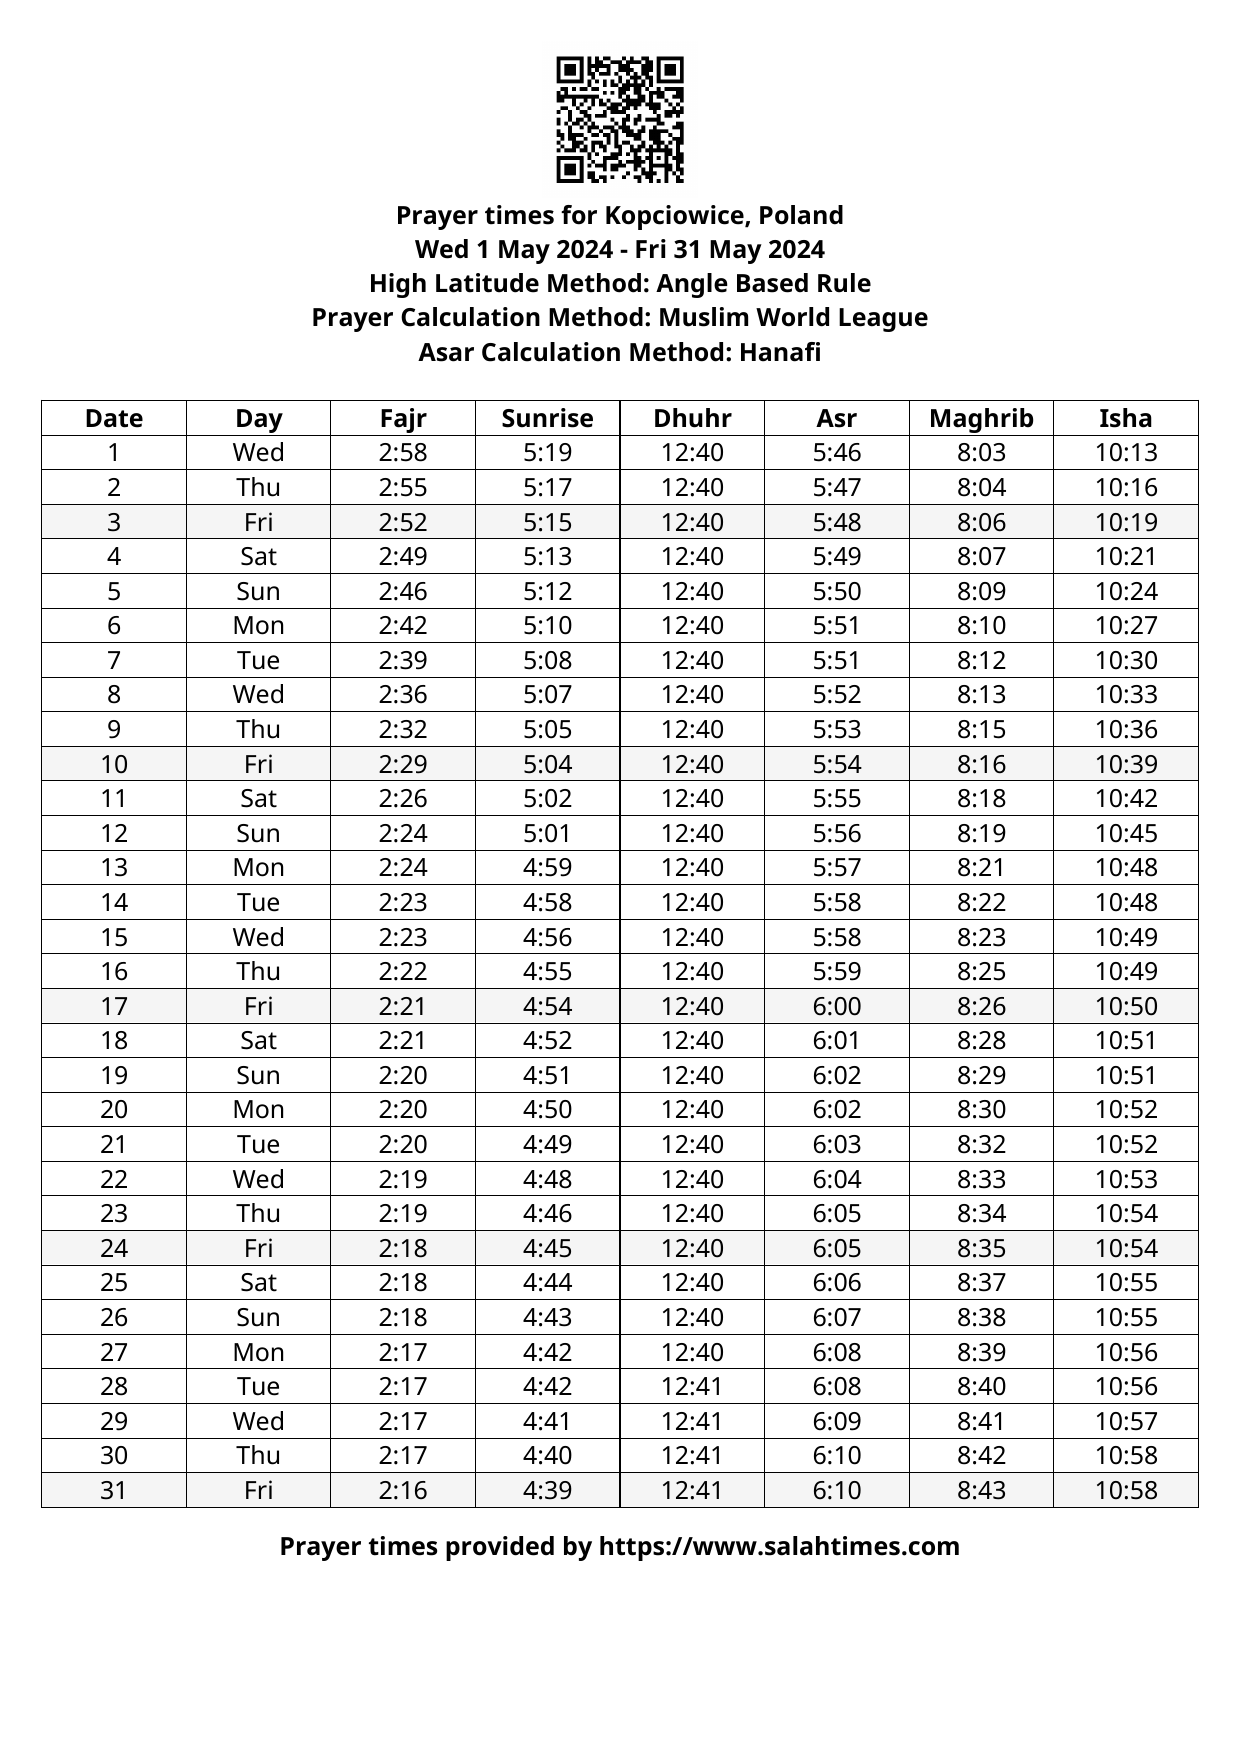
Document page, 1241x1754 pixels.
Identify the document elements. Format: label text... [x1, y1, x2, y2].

table_cell 6:05 [765, 1196, 909, 1230]
table_cell 10:30 [1054, 643, 1198, 677]
table_cell 2:21 [331, 1024, 475, 1057]
table_cell 12:40 [621, 1266, 764, 1299]
table_cell Wed [187, 436, 330, 469]
table_cell 10:54 [1054, 1196, 1198, 1230]
table_cell 5:50 [765, 574, 909, 607]
table_cell 8:21 [910, 851, 1053, 884]
table_cell 5:49 [765, 539, 909, 573]
table_cell 24 [42, 1231, 186, 1264]
table_cell 18 [42, 1024, 186, 1057]
table_cell 10:52 [1054, 1093, 1198, 1126]
table_cell Mon [187, 1093, 330, 1126]
table_cell 2:19 [331, 1196, 475, 1230]
table_cell 8:15 [910, 712, 1053, 746]
table_cell 12:40 [621, 436, 764, 469]
table_cell 14 [42, 885, 186, 919]
table_cell 5:54 [765, 747, 909, 780]
table_cell 12:40 [621, 1058, 764, 1092]
table_cell 10:55 [1054, 1266, 1198, 1299]
table_cell Mon [187, 609, 330, 642]
text Prayer times provided by https://www.salahtimes.com [42, 1528, 1198, 1563]
table_cell 10:42 [1054, 781, 1198, 815]
table_cell 6:03 [765, 1127, 909, 1161]
table_cell 12:40 [621, 1024, 764, 1057]
table_cell 4:42 [476, 1369, 619, 1403]
table_cell 4:58 [476, 885, 619, 919]
table_cell 8:32 [910, 1127, 1053, 1161]
table_cell Tue [187, 1127, 330, 1161]
table_cell 26 [42, 1300, 186, 1334]
table_cell 25 [42, 1266, 186, 1299]
table_cell 8:26 [910, 989, 1053, 1022]
table_cell 4:50 [476, 1093, 619, 1126]
table_cell 5:04 [476, 747, 619, 780]
table_cell 23 [42, 1196, 186, 1230]
table_cell 2:24 [331, 851, 475, 884]
table_cell Mon [187, 1335, 330, 1368]
table_cell 8:04 [910, 470, 1053, 504]
table_cell 10:54 [1054, 1231, 1198, 1264]
table_cell 5:58 [765, 920, 909, 953]
table_cell 5:05 [476, 712, 619, 746]
table_cell 22 [42, 1162, 186, 1195]
table_cell Tue [187, 1369, 330, 1403]
table_cell 2:20 [331, 1127, 475, 1161]
table_cell 12:40 [621, 1127, 764, 1161]
table_cell 8:10 [910, 609, 1053, 642]
table_cell 8:18 [910, 781, 1053, 815]
table_cell 2:46 [331, 574, 475, 607]
table_cell 1 [42, 436, 186, 469]
table_cell 8:37 [910, 1266, 1053, 1299]
table_cell 4:49 [476, 1127, 619, 1161]
table_cell 8:39 [910, 1335, 1053, 1368]
table_cell Tue [187, 643, 330, 677]
table_cell 8:38 [910, 1300, 1053, 1334]
table_cell 8:22 [910, 885, 1053, 919]
table_cell 10:58 [1054, 1439, 1198, 1472]
table_cell 4:46 [476, 1196, 619, 1230]
table_cell Sat [187, 539, 330, 573]
table_cell 5:01 [476, 816, 619, 849]
table_cell 12:40 [621, 1093, 764, 1126]
table_cell 10:56 [1054, 1369, 1198, 1403]
table_cell 4:44 [476, 1266, 619, 1299]
table_cell Wed [187, 1404, 330, 1437]
table_cell 2:17 [331, 1369, 475, 1403]
table_cell 5:58 [765, 885, 909, 919]
table_cell 4:39 [476, 1473, 619, 1507]
table_cell Mon [187, 851, 330, 884]
table_cell Fri [187, 747, 330, 780]
table_cell 30 [42, 1439, 186, 1472]
table_cell 8:42 [910, 1439, 1053, 1472]
table_cell 8:25 [910, 954, 1053, 988]
table_cell Fri [187, 989, 330, 1022]
table_cell 2:23 [331, 920, 475, 953]
text Wed 1 May 2024 - Fri 31 May 2024 [42, 232, 1198, 266]
table_cell Thu [187, 470, 330, 504]
table_cell 5:08 [476, 643, 619, 677]
table_cell 12:40 [621, 989, 764, 1022]
table_cell 10:48 [1054, 851, 1198, 884]
table_cell 27 [42, 1335, 186, 1368]
table_cell 10:50 [1054, 989, 1198, 1022]
table_cell Sun [187, 1058, 330, 1092]
table_cell 10:21 [1054, 539, 1198, 573]
table_cell 6 [42, 609, 186, 642]
table_cell 10:51 [1054, 1024, 1198, 1057]
table_cell 2:49 [331, 539, 475, 573]
table_cell 4:48 [476, 1162, 619, 1195]
table_cell 21 [42, 1127, 186, 1161]
table_cell 4:40 [476, 1439, 619, 1472]
table_cell 10:56 [1054, 1335, 1198, 1368]
table_cell 31 [42, 1473, 186, 1507]
table_cell 12:40 [621, 1300, 764, 1334]
table_header Maghrib [910, 401, 1053, 434]
table_cell 12:40 [621, 539, 764, 573]
table_cell 8:03 [910, 436, 1053, 469]
table_cell 10:45 [1054, 816, 1198, 849]
table_cell 2:42 [331, 609, 475, 642]
table_cell 6:00 [765, 989, 909, 1022]
table_cell 4:59 [476, 851, 619, 884]
table_cell Wed [187, 920, 330, 953]
table_cell 4:41 [476, 1404, 619, 1437]
table_cell 12:40 [621, 1231, 764, 1264]
table_cell 2:21 [331, 989, 475, 1022]
table_cell 16 [42, 954, 186, 988]
picture [542, 41, 699, 198]
table_cell 10:49 [1054, 954, 1198, 988]
table_cell 2:23 [331, 885, 475, 919]
table_cell 4 [42, 539, 186, 573]
table_cell 2:19 [331, 1162, 475, 1195]
text Prayer Calculation Method: Muslim World League [42, 300, 1198, 334]
table_cell Thu [187, 1439, 330, 1472]
table_cell 2:26 [331, 781, 475, 815]
table_cell 9 [42, 712, 186, 746]
table_cell 12:40 [621, 1196, 764, 1230]
table_cell 8:07 [910, 539, 1053, 573]
table_cell 5:17 [476, 470, 619, 504]
table_cell 4:43 [476, 1300, 619, 1334]
table_cell 6:10 [765, 1439, 909, 1472]
table_cell 2:17 [331, 1439, 475, 1472]
table_cell 20 [42, 1093, 186, 1126]
table_cell 12:40 [621, 712, 764, 746]
table_cell Thu [187, 1196, 330, 1230]
table_cell 5:48 [765, 505, 909, 538]
table_cell 12:40 [621, 1335, 764, 1368]
table_cell 2:55 [331, 470, 475, 504]
table_cell 8:29 [910, 1058, 1053, 1092]
table_cell 5:53 [765, 712, 909, 746]
table_cell 12:40 [621, 885, 764, 919]
table_cell 5:57 [765, 851, 909, 884]
table_cell 5:51 [765, 643, 909, 677]
table_header Isha [1054, 401, 1198, 434]
table_cell 12:40 [621, 643, 764, 677]
table_cell 4:45 [476, 1231, 619, 1264]
table_cell 12:40 [621, 470, 764, 504]
table_cell 17 [42, 989, 186, 1022]
table_cell 2:36 [331, 678, 475, 711]
table_cell Wed [187, 1162, 330, 1195]
table_cell 5:02 [476, 781, 619, 815]
table_cell 12:40 [621, 574, 764, 607]
table_cell 5:10 [476, 609, 619, 642]
table_cell 15 [42, 920, 186, 953]
table_cell 2:18 [331, 1266, 475, 1299]
table_cell 10:13 [1054, 436, 1198, 469]
table_cell 28 [42, 1369, 186, 1403]
table_header Sunrise [476, 401, 619, 434]
table_cell 8:23 [910, 920, 1053, 953]
table_cell 10:49 [1054, 920, 1198, 953]
table_cell 12:40 [621, 609, 764, 642]
text Prayer times for Kopciowice, Poland [42, 198, 1198, 232]
table_cell 12:40 [621, 954, 764, 988]
table_cell 4:52 [476, 1024, 619, 1057]
table_cell 8:13 [910, 678, 1053, 711]
table_cell 10:48 [1054, 885, 1198, 919]
table_cell 2:17 [331, 1335, 475, 1368]
table_cell 12:40 [621, 851, 764, 884]
table_cell 10:36 [1054, 712, 1198, 746]
table_cell 12:40 [621, 747, 764, 780]
table_cell 12:41 [621, 1473, 764, 1507]
table_cell 8:09 [910, 574, 1053, 607]
table_cell 2:20 [331, 1058, 475, 1092]
table_cell 6:08 [765, 1369, 909, 1403]
table_cell Tue [187, 885, 330, 919]
table_cell 29 [42, 1404, 186, 1437]
table_cell 5:19 [476, 436, 619, 469]
table_cell 10:57 [1054, 1404, 1198, 1437]
table_cell 8:34 [910, 1196, 1053, 1230]
table_cell Fri [187, 1231, 330, 1264]
table_cell Sat [187, 1024, 330, 1057]
table_cell 4:51 [476, 1058, 619, 1092]
table_cell 2:32 [331, 712, 475, 746]
table_cell Fri [187, 1473, 330, 1507]
table_cell 2:18 [331, 1231, 475, 1264]
table_cell 5 [42, 574, 186, 607]
table_cell 8:12 [910, 643, 1053, 677]
table_cell 8:19 [910, 816, 1053, 849]
table_cell Thu [187, 954, 330, 988]
table_cell 5:52 [765, 678, 909, 711]
table_cell Sun [187, 574, 330, 607]
table_cell 19 [42, 1058, 186, 1092]
table_cell 12:40 [621, 781, 764, 815]
table_cell 3 [42, 505, 186, 538]
table_cell 8:33 [910, 1162, 1053, 1195]
table_cell 6:01 [765, 1024, 909, 1057]
table_cell Sat [187, 781, 330, 815]
table_cell 2 [42, 470, 186, 504]
table_cell 6:02 [765, 1058, 909, 1092]
table_cell 8:30 [910, 1093, 1053, 1126]
table_cell 10:19 [1054, 505, 1198, 538]
table_cell 10:53 [1054, 1162, 1198, 1195]
table_cell 6:09 [765, 1404, 909, 1437]
table_cell 2:24 [331, 816, 475, 849]
table_cell 4:56 [476, 920, 619, 953]
table_cell 10:33 [1054, 678, 1198, 711]
table_cell 12:40 [621, 816, 764, 849]
table_cell 12:40 [621, 678, 764, 711]
table_cell 8:28 [910, 1024, 1053, 1057]
table_cell 12 [42, 816, 186, 849]
table_cell 5:46 [765, 436, 909, 469]
table_cell 10:24 [1054, 574, 1198, 607]
table_header Asr [765, 401, 909, 434]
table_cell 2:18 [331, 1300, 475, 1334]
table_cell 11 [42, 781, 186, 815]
table_cell 5:51 [765, 609, 909, 642]
table_cell 2:16 [331, 1473, 475, 1507]
table_cell 12:41 [621, 1439, 764, 1472]
table_cell 2:20 [331, 1093, 475, 1126]
table_cell 12:41 [621, 1369, 764, 1403]
table_cell 6:07 [765, 1300, 909, 1334]
table_cell 6:10 [765, 1473, 909, 1507]
table_header Dhuhr [621, 401, 764, 434]
table_cell 6:04 [765, 1162, 909, 1195]
table_cell 5:12 [476, 574, 619, 607]
table_cell 10:39 [1054, 747, 1198, 780]
text Asar Calculation Method: Hanafi [42, 334, 1198, 368]
table_cell Fri [187, 505, 330, 538]
table_cell 6:02 [765, 1093, 909, 1126]
table_cell 12:40 [621, 1162, 764, 1195]
table_cell 2:52 [331, 505, 475, 538]
table_cell Sun [187, 816, 330, 849]
table_cell Sat [187, 1266, 330, 1299]
table_cell 8:35 [910, 1231, 1053, 1264]
table_cell 5:56 [765, 816, 909, 849]
table_cell 4:55 [476, 954, 619, 988]
table_cell 8:41 [910, 1404, 1053, 1437]
table_cell 8:16 [910, 747, 1053, 780]
table_cell 8:06 [910, 505, 1053, 538]
table_cell 6:08 [765, 1335, 909, 1368]
table_cell 2:58 [331, 436, 475, 469]
table_cell 6:06 [765, 1266, 909, 1299]
table_cell 5:47 [765, 470, 909, 504]
table_cell 10 [42, 747, 186, 780]
table_cell 5:07 [476, 678, 619, 711]
table_cell 4:42 [476, 1335, 619, 1368]
table_cell 5:55 [765, 781, 909, 815]
table_cell 10:55 [1054, 1300, 1198, 1334]
table_header Day [187, 401, 330, 434]
table_cell 8:43 [910, 1473, 1053, 1507]
table_cell 10:16 [1054, 470, 1198, 504]
table_cell 6:05 [765, 1231, 909, 1264]
table_cell 12:41 [621, 1404, 764, 1437]
table_cell 2:39 [331, 643, 475, 677]
table_cell 10:51 [1054, 1058, 1198, 1092]
table_cell 5:15 [476, 505, 619, 538]
table_cell 13 [42, 851, 186, 884]
text High Latitude Method: Angle Based Rule [42, 266, 1198, 300]
table_cell 2:22 [331, 954, 475, 988]
table_cell 8:40 [910, 1369, 1053, 1403]
table_header Fajr [331, 401, 475, 434]
table_cell 12:40 [621, 505, 764, 538]
table_cell 10:58 [1054, 1473, 1198, 1507]
table_cell 7 [42, 643, 186, 677]
table_cell Sun [187, 1300, 330, 1334]
table_cell 10:27 [1054, 609, 1198, 642]
table_header Date [42, 401, 186, 434]
table_cell 8 [42, 678, 186, 711]
table_cell Wed [187, 678, 330, 711]
table_cell 5:13 [476, 539, 619, 573]
table_cell 5:59 [765, 954, 909, 988]
table_cell 4:54 [476, 989, 619, 1022]
table_cell 10:52 [1054, 1127, 1198, 1161]
table_cell 2:17 [331, 1404, 475, 1437]
table_cell Thu [187, 712, 330, 746]
table_cell 2:29 [331, 747, 475, 780]
table_cell 12:40 [621, 920, 764, 953]
